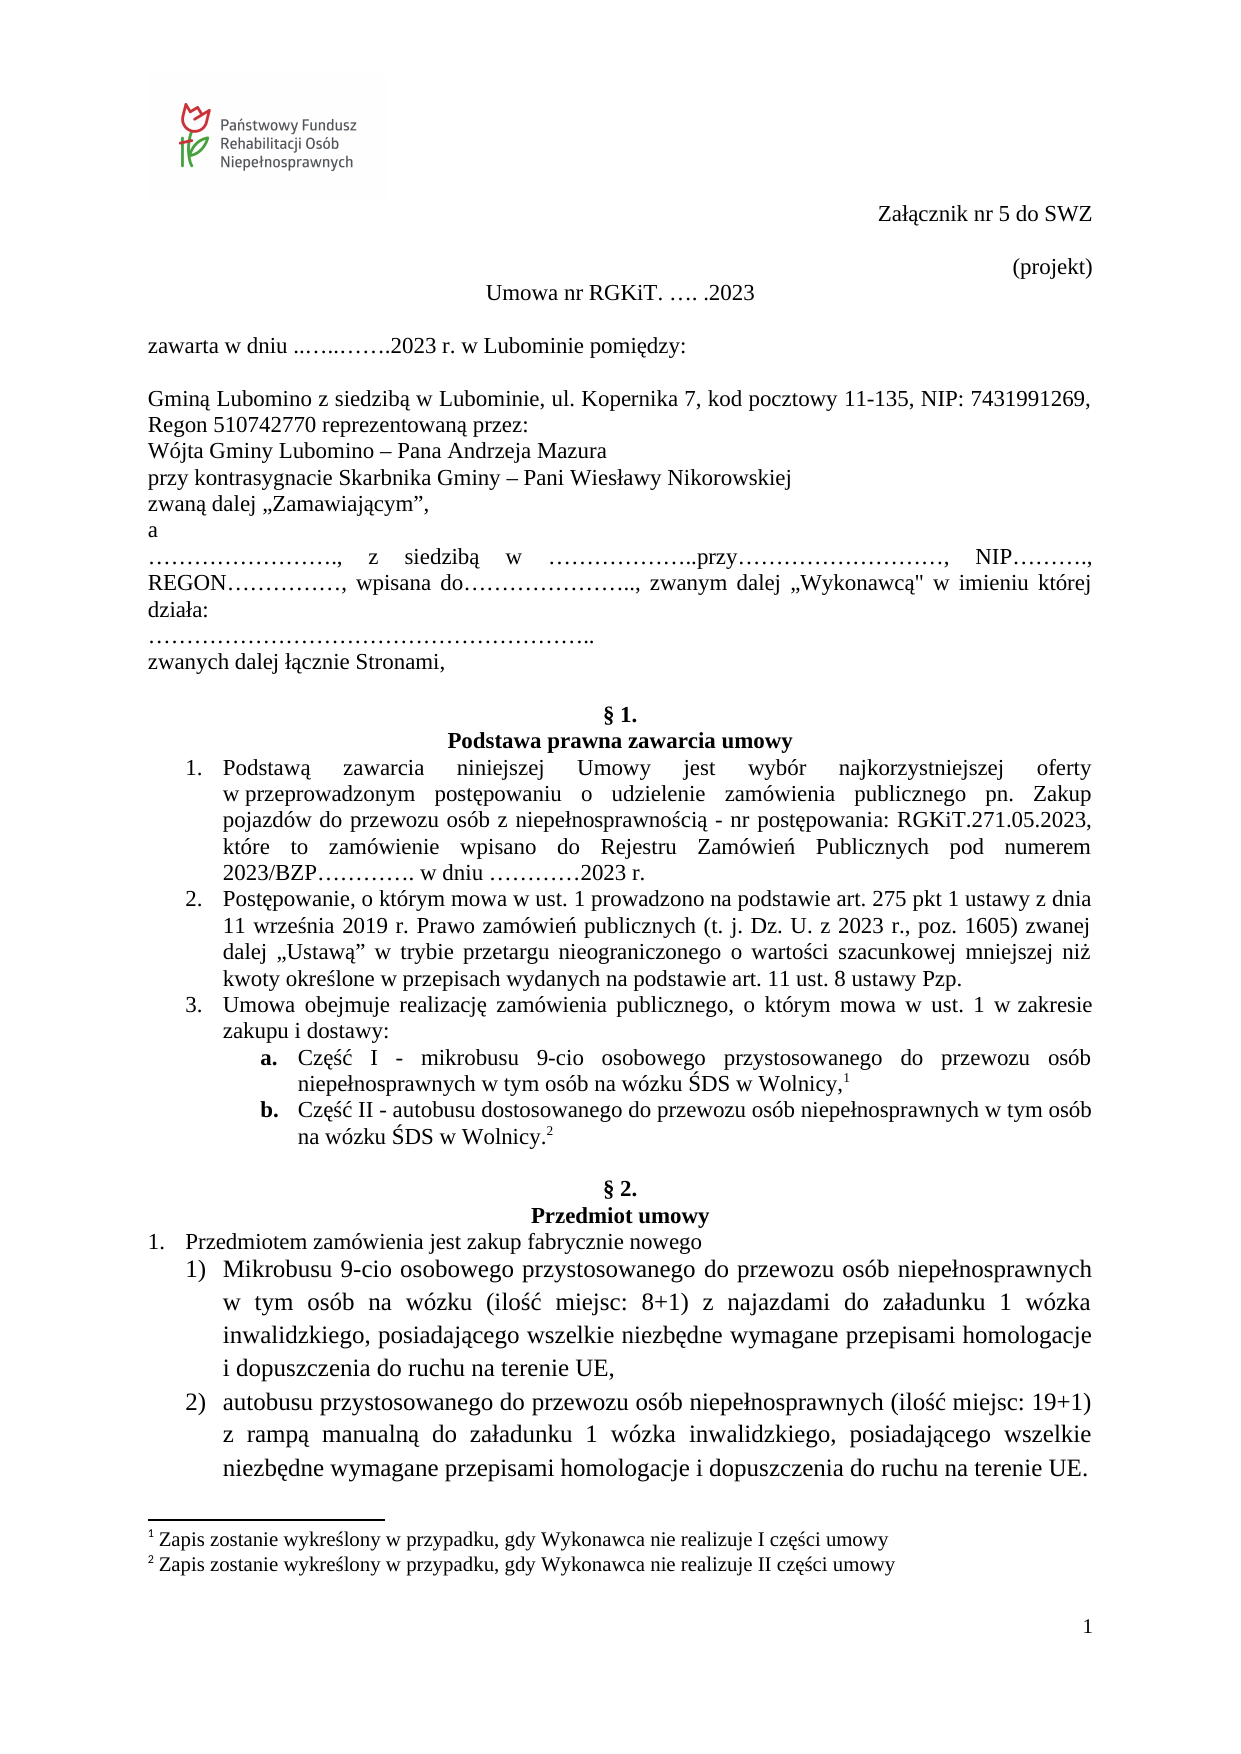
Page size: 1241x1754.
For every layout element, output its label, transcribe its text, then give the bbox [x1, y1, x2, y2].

text Przedmiot umowy [148, 1202, 1093, 1228]
list autobusu przystosowanego do przewozu osób niepełnosprawnych (ilość miejsc: 19+1) z rampą manualną do załadunku 1 wózka inwalidzkiego, posiadającego wszelkie niezbędne wymagane przepisami homologacje i dopuszczenia do ruchu na terenie UE. [185, 1387, 1093, 1481]
list Część II - autobusu dostosowanego do przewozu osób niepełnosprawnych w tym osób na wózku ŚDS w Wolnicy. [260, 1096, 1093, 1149]
list Podstawą zawarcia niniejszej Umowy jest wybór najkorzystniejszej oferty w przeprowadzonym postępowaniu o udzielenie zamówienia publicznego pn. Zakup pojazdów do przewozu osób z niepełnosprawnością - nr postępowania: RGKiT.271.05.2023, które to zamówienie wpisano do Rejestru Zamówień Publicznych pod numerem 2023/BZP…………. w dniu …………2023 r. [185, 754, 1093, 886]
list Część I - mikrobusu 9-cio osobowego przystosowanego do przewozu osób niepełnosprawnych w tym osób na wózku ŚDS w Wolnicy, [260, 1044, 1093, 1096]
picture [147, 73, 388, 201]
text Gminą Lubomino z siedzibą w Lubominie, ul. Kopernika 7, kod pocztowy 11-135, NIP: 7431991269, Regon 510742770 reprezentowaną przez: [148, 385, 1093, 437]
text zawarta w dniu ..…..…….2023 r. w Lubominie pomiędzy: [148, 332, 1093, 358]
text Załącznik nr 5 do SWZ [148, 200, 1093, 227]
text Podstawa prawna zawarcia umowy [148, 727, 1093, 754]
text (projekt) [148, 253, 1093, 279]
list Przedmiotem zamówienia jest zakup fabrycznie nowego [148, 1228, 1093, 1254]
text zwaną dalej „Zamawiającym”, [148, 490, 1093, 517]
text § 1. [148, 701, 1093, 727]
text zwanych dalej łącznie Stronami, [148, 648, 1093, 675]
text Wójta Gminy Lubomino – Pana Andrzeja Mazura [148, 437, 1093, 464]
text przy kontrasygnacie Skarbnika Gminy – Pani Wiesławy Nikorowskiej [148, 464, 1093, 490]
list Mikrobusu 9-cio osobowego przystosowanego do przewozu osób niepełnosprawnych w tym osób na wózku (ilość miejsc: 8+1) z najazdami do załadunku 1 wózka inwalidzkiego, posiadającego wszelkie niezbędne wymagane przepisami homologacje i dopuszczenia do ruchu na terenie UE, [185, 1254, 1093, 1382]
text ……………………., z siedzibą w ………………..przy………………………, NIP………., REGON……………, wpisana do………………….., zwanym dalej „Wykonawcą" w imieniu której działa: [148, 543, 1093, 622]
text Umowa nr RGKiT. …. .2023 [148, 279, 1093, 306]
text § 2. [148, 1175, 1093, 1202]
list Umowa obejmuje realizację zamówienia publicznego, o którym mowa w ust. 1 w zakresie zakupu i dostawy: [185, 991, 1093, 1044]
text a [148, 517, 1093, 543]
list Postępowanie, o którym mowa w ust. 1 prowadzono na podstawie art. 275 pkt 1 ustawy z dnia 11 września 2019 r. Prawo zamówień publicznych (t. j. Dz. U. z 2023 r., poz. 1605) zwanej dalej „Ustawą” w trybie przetargu nieograniczonego o wartości szacunkowej mniejszej niż kwoty określone w przepisach wydanych na podstawie art. 11 ust. 8 ustawy Pzp. [185, 886, 1093, 991]
text ………………………………………………….. [148, 622, 1093, 648]
